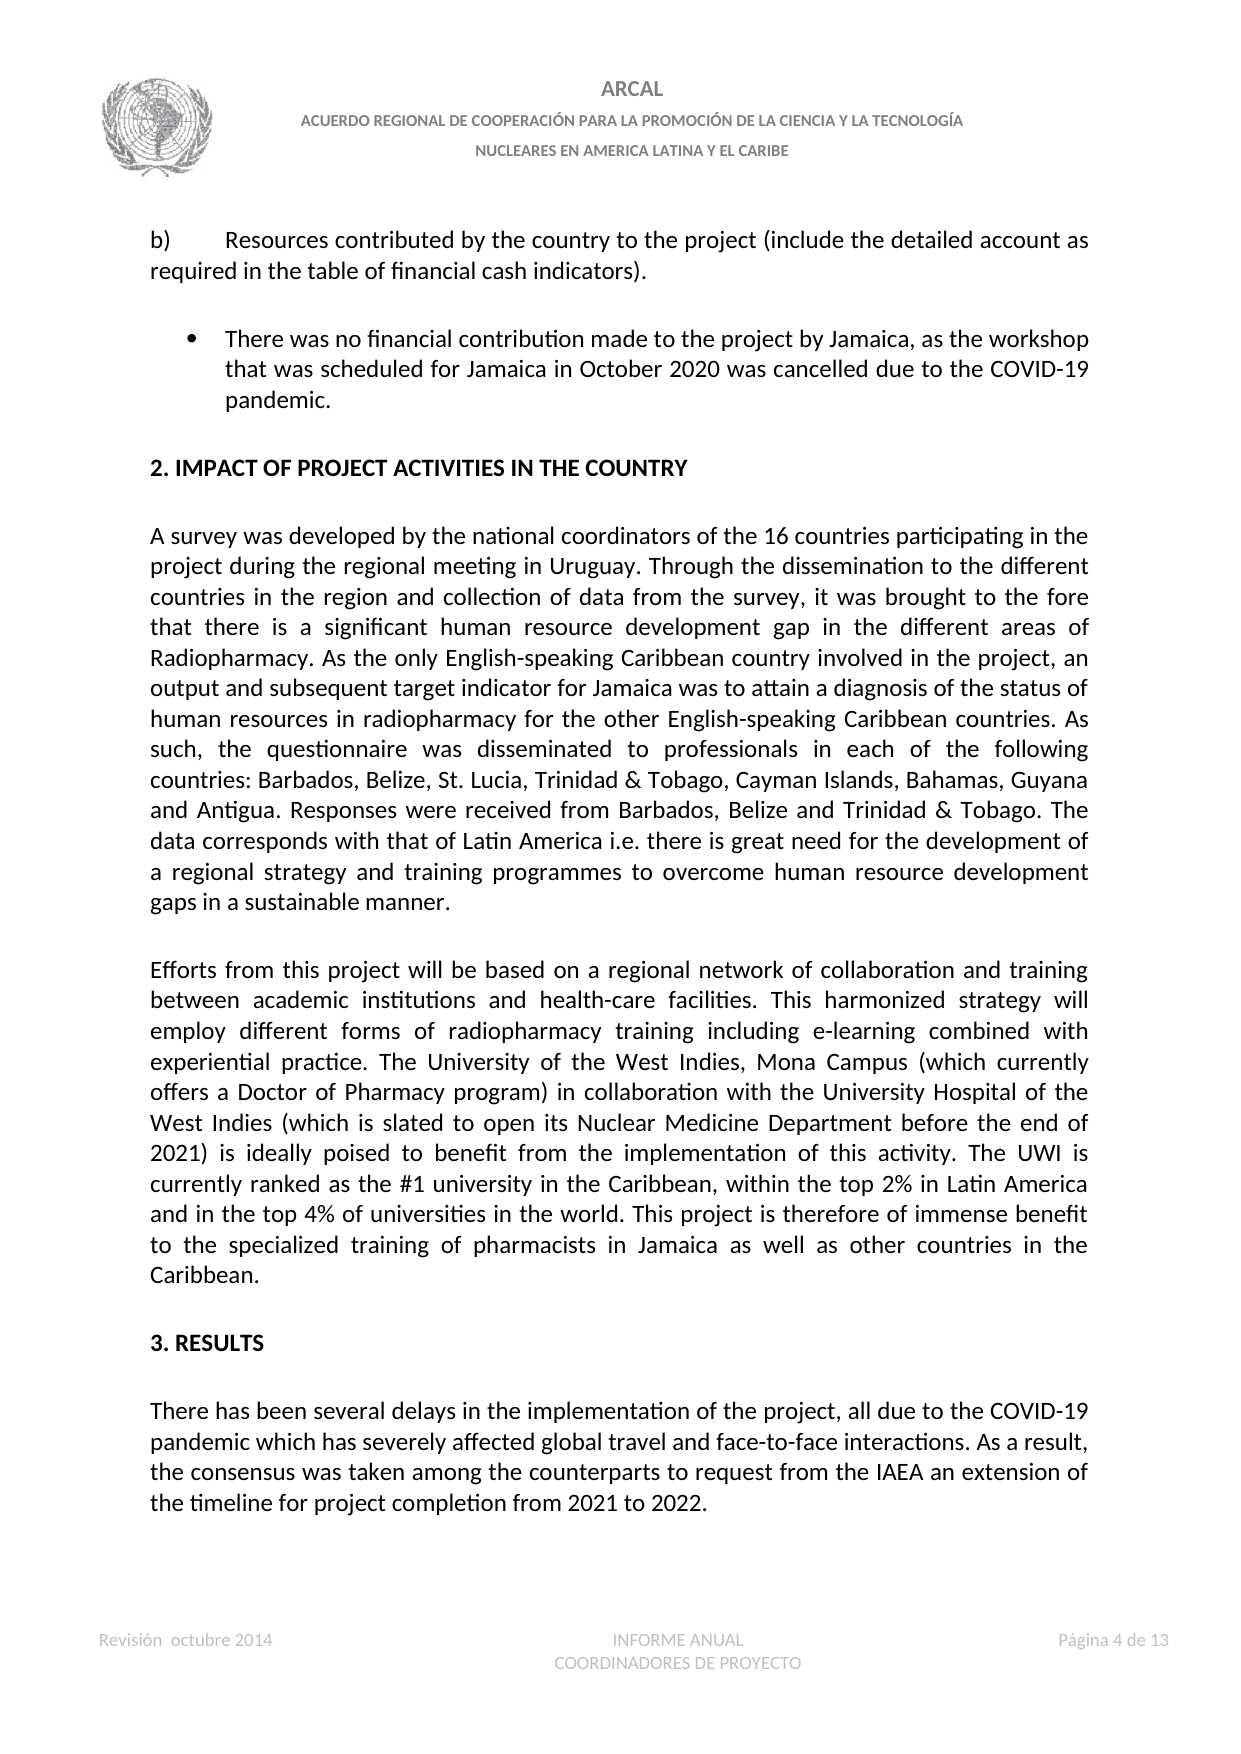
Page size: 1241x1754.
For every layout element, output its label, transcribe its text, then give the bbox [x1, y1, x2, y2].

text 2. IMPACT OF PROJECT ACTIVITIES IN THE COUNTRY [150, 452, 1090, 482]
text A survey was developed by the national coordinators of the 16 countries participating in the project during the regional meeting in Uruguay. Through the dissemination to the different countries in the region and collection of data from the survey, it was brought to the fore that there is a significant human resource development gap in the different areas of Radiopharmacy. As the only English-speaking Caribbean country involved in the project, an output and subsequent target indicator for Jamaica was to attain a diagnosis of the status of human resources in radiopharmacy for the other English-speaking Caribbean countries. As such, the questionnaire was disseminated to professionals in each of the following countries: Barbados, Belize, St. Lucia, Trinidad & Tobago, Cayman Islands, Bahamas, Guyana and Antigua. Responses were received from Barbados, Belize and Trinidad & Tobago. The data corresponds with that of Latin America i.e. there is great need for the development of a regional strategy and training programmes to overcome human resource development gaps in a sustainable manner. [150, 520, 1090, 917]
text There has been several delays in the implementation of the project, all due to the COVID-19 pandemic which has severely affected global travel and face-to-face interactions. As a result, the consensus was taken among the counterparts to request from the IAEA an extension of the timeline for project completion from 2021 to 2022. [150, 1395, 1090, 1517]
text 3. RESULTS [150, 1327, 1090, 1358]
text b) Resources contributed by the country to the project (include the detailed account as required in the table of financial cash indicators). [150, 224, 1090, 285]
text Efforts from this project will be based on a regional network of collaboration and training between academic institutions and health-care facilities. This harmonized strategy will employ different forms of radiopharmacy training including e-learning combined with experiential practice. The University of the West Indies, Mona Campus (which currently offers a Doctor of Pharmacy program) in collaboration with the University Hospital of the West Indies (which is slated to open its Nuclear Medicine Department before the end of 2021) is ideally poised to benefit from the implementation of this activity. The UWI is currently ranked as the #1 university in the Caribbean, within the top 2% in Latin America and in the top 4% of universities in the world. This project is therefore of immense benefit to the specialized training of pharmacists in Jamaica as well as other countries in the Caribbean. [150, 954, 1090, 1290]
list There was no financial contribution made to the project by Jamaica, as the workshop that was scheduled for Jamaica in October 2020 was cancelled due to the COVID-19 pandemic. [187, 323, 1090, 414]
picture [98, 73, 216, 182]
